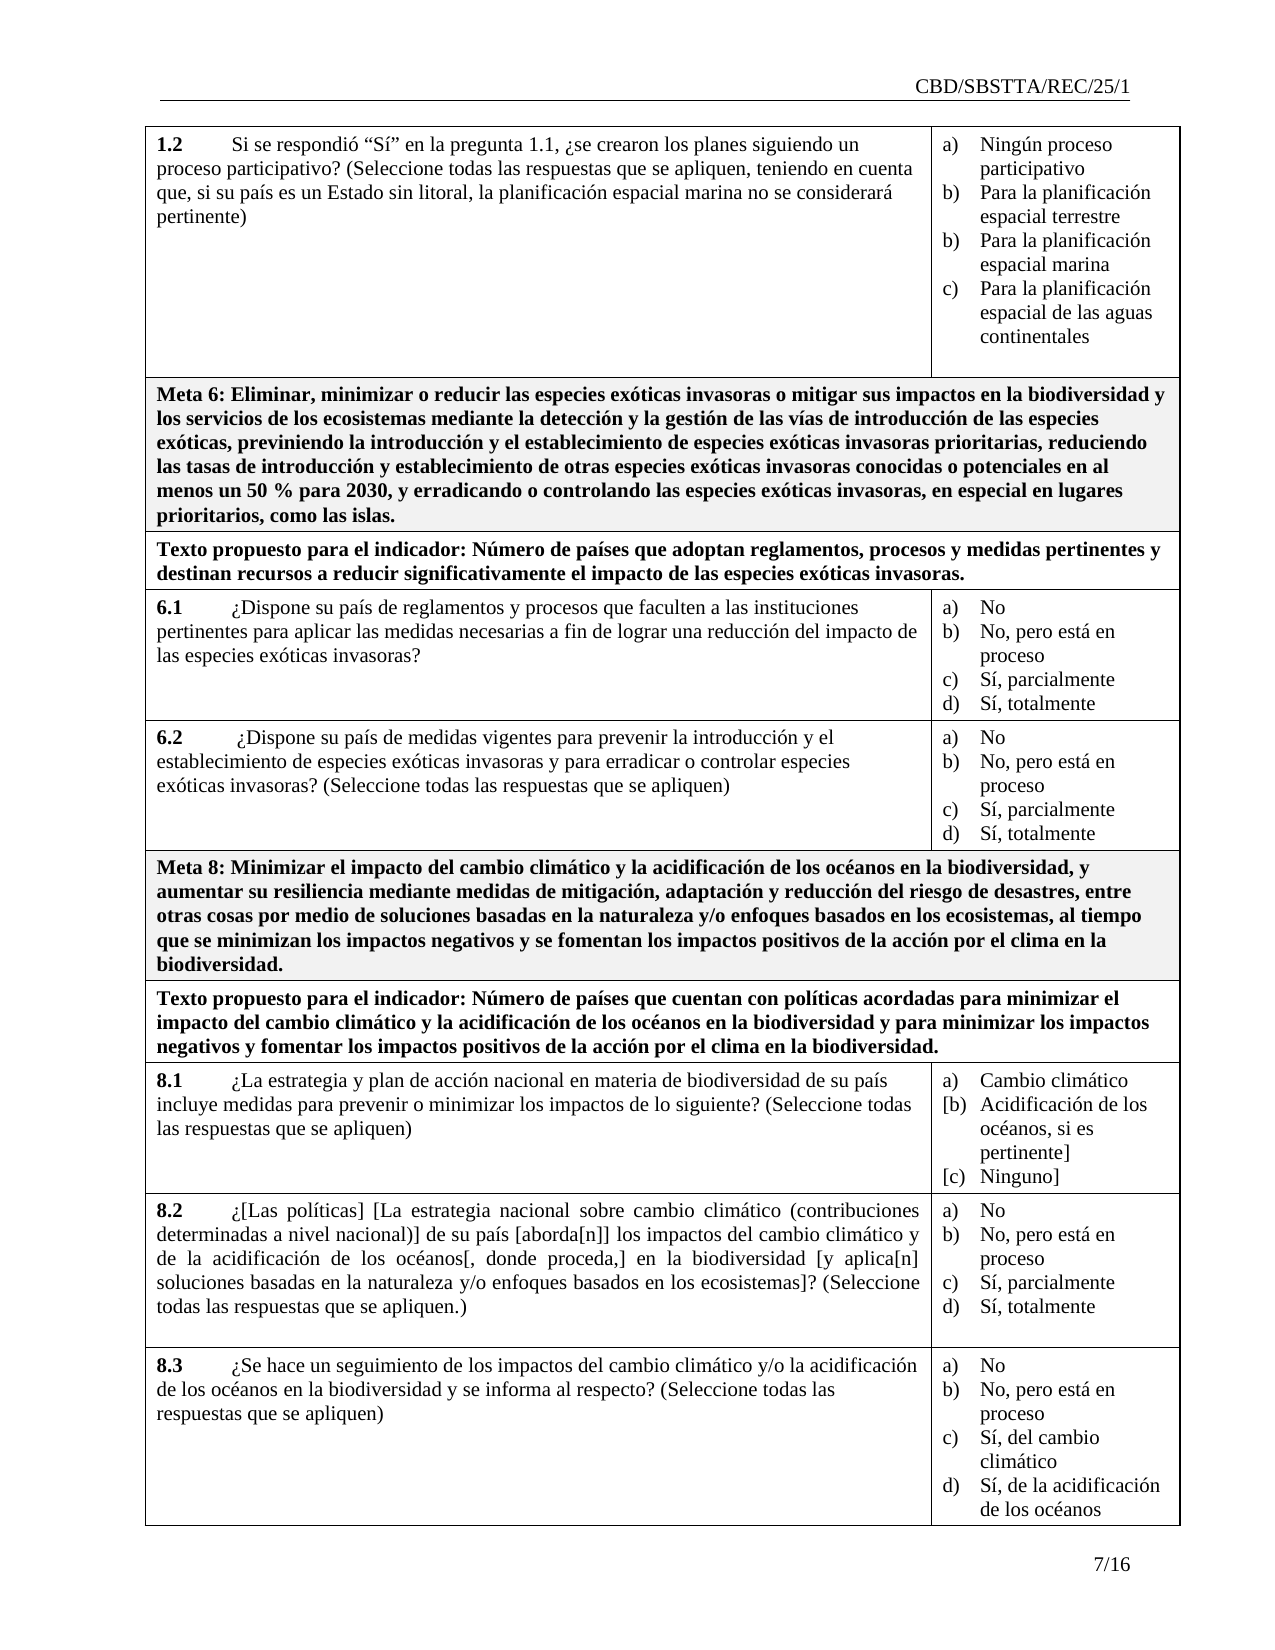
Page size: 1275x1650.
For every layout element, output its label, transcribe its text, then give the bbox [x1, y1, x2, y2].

table_cell 8.1 ¿La estrategia y plan de acción nacional en materia de biodiversidad de su país incluye medidas para prevenir o minimizar los impactos de lo siguiente? (Seleccione todas las respuestas que se apliquen) [146, 1063, 931, 1193]
table_cell 1.2 Si se respondió “Sí” en la pregunta 1.1, ¿se crearon los planes siguiendo un proceso participativo? (Seleccione todas las respuestas que se apliquen, teniendo en cuenta que, si su país es un Estado sin litoral, la planificación espacial marina no se considerará pertinente) [146, 127, 931, 377]
table_cell Meta 6: Eliminar, minimizar o reducir las especies exóticas invasoras o mitigar sus impactos en la biodiversidad y los servicios de los ecosistemas mediante la detección y la gestión de las vías de introducción de las especies exóticas, previniendo la introducción y el establecimiento de especies exóticas invasoras prioritarias, reduciendo las tasas de introducción y establecimiento de otras especies exóticas invasoras conocidas o potenciales en al menos un 50 % para 2030, y erradicando o controlando las especies exóticas invasoras, en especial en lugares prioritarios, como las islas. [146, 378, 1179, 531]
table_cell Texto propuesto para el indicador: Número de países que adoptan reglamentos, procesos y medidas pertinentes y destinan recursos a reducir significativamente el impacto de las especies exóticas invasoras. [146, 532, 1179, 589]
table_cell a) No b) No, pero está en proceso c) Sí, del cambio climático d) Sí, de la acidificación de los océanos [932, 1348, 1179, 1525]
table_cell 8.3 ¿Se hace un seguimiento de los impactos del cambio climático y/o la acidificación de los océanos en la biodiversidad y se informa al respecto? (Seleccione todas las respuestas que se apliquen) [146, 1348, 931, 1525]
table_cell a) Ningún proceso participativo b) Para la planificación espacial terrestre b) Para la planificación espacial marina c) Para la planificación espacial de las aguas continentales [932, 127, 1179, 377]
table_cell a) Cambio climático [b) Acidificación de los océanos, si es pertinente] [c) Ninguno] [932, 1063, 1179, 1193]
table_cell a) No b) No, pero está en proceso c) Sí, parcialmente d) Sí, totalmente [932, 590, 1179, 719]
table_cell 8.2 ¿[Las políticas] [La estrategia nacional sobre cambio climático (contribuciones determinadas a nivel nacional)] de su país [aborda[n]] los impactos del cambio climático y de la acidificación de los océanos[, donde proceda,] en la biodiversidad [y aplica[n] soluciones basadas en la naturaleza y/o enfoques basados en los ecosistemas]? (Seleccione todas las respuestas que se apliquen.) [146, 1194, 931, 1347]
table_cell Meta 8: Minimizar el impacto del cambio climático y la acidificación de los océanos en la biodiversidad, y aumentar su resiliencia mediante medidas de mitigación, adaptación y reducción del riesgo de desastres, entre otras cosas por medio de soluciones basadas en la naturaleza y/o enfoques basados en los ecosistemas, al tiempo que se minimizan los impactos negativos y se fomentan los impactos positivos de la acción por el clima en la biodiversidad. [146, 851, 1179, 980]
table_cell 6.2 ¿Dispone su país de medidas vigentes para prevenir la introducción y el establecimiento de especies exóticas invasoras y para erradicar o controlar especies exóticas invasoras? (Seleccione todas las respuestas que se apliquen) [146, 721, 931, 850]
table_cell a) No b) No, pero está en proceso c) Sí, parcialmente d) Sí, totalmente [932, 1194, 1179, 1347]
table_cell Texto propuesto para el indicador: Número de países que cuentan con políticas acordadas para minimizar el impacto del cambio climático y la acidificación de los océanos en la biodiversidad y para minimizar los impactos negativos y fomentar los impactos positivos de la acción por el clima en la biodiversidad. [146, 981, 1179, 1062]
table_cell 6.1 ¿Dispone su país de reglamentos y procesos que faculten a las instituciones pertinentes para aplicar las medidas necesarias a fin de lograr una reducción del impacto de las especies exóticas invasoras? [146, 590, 931, 719]
table_cell a) No b) No, pero está en proceso c) Sí, parcialmente d) Sí, totalmente [932, 721, 1179, 850]
